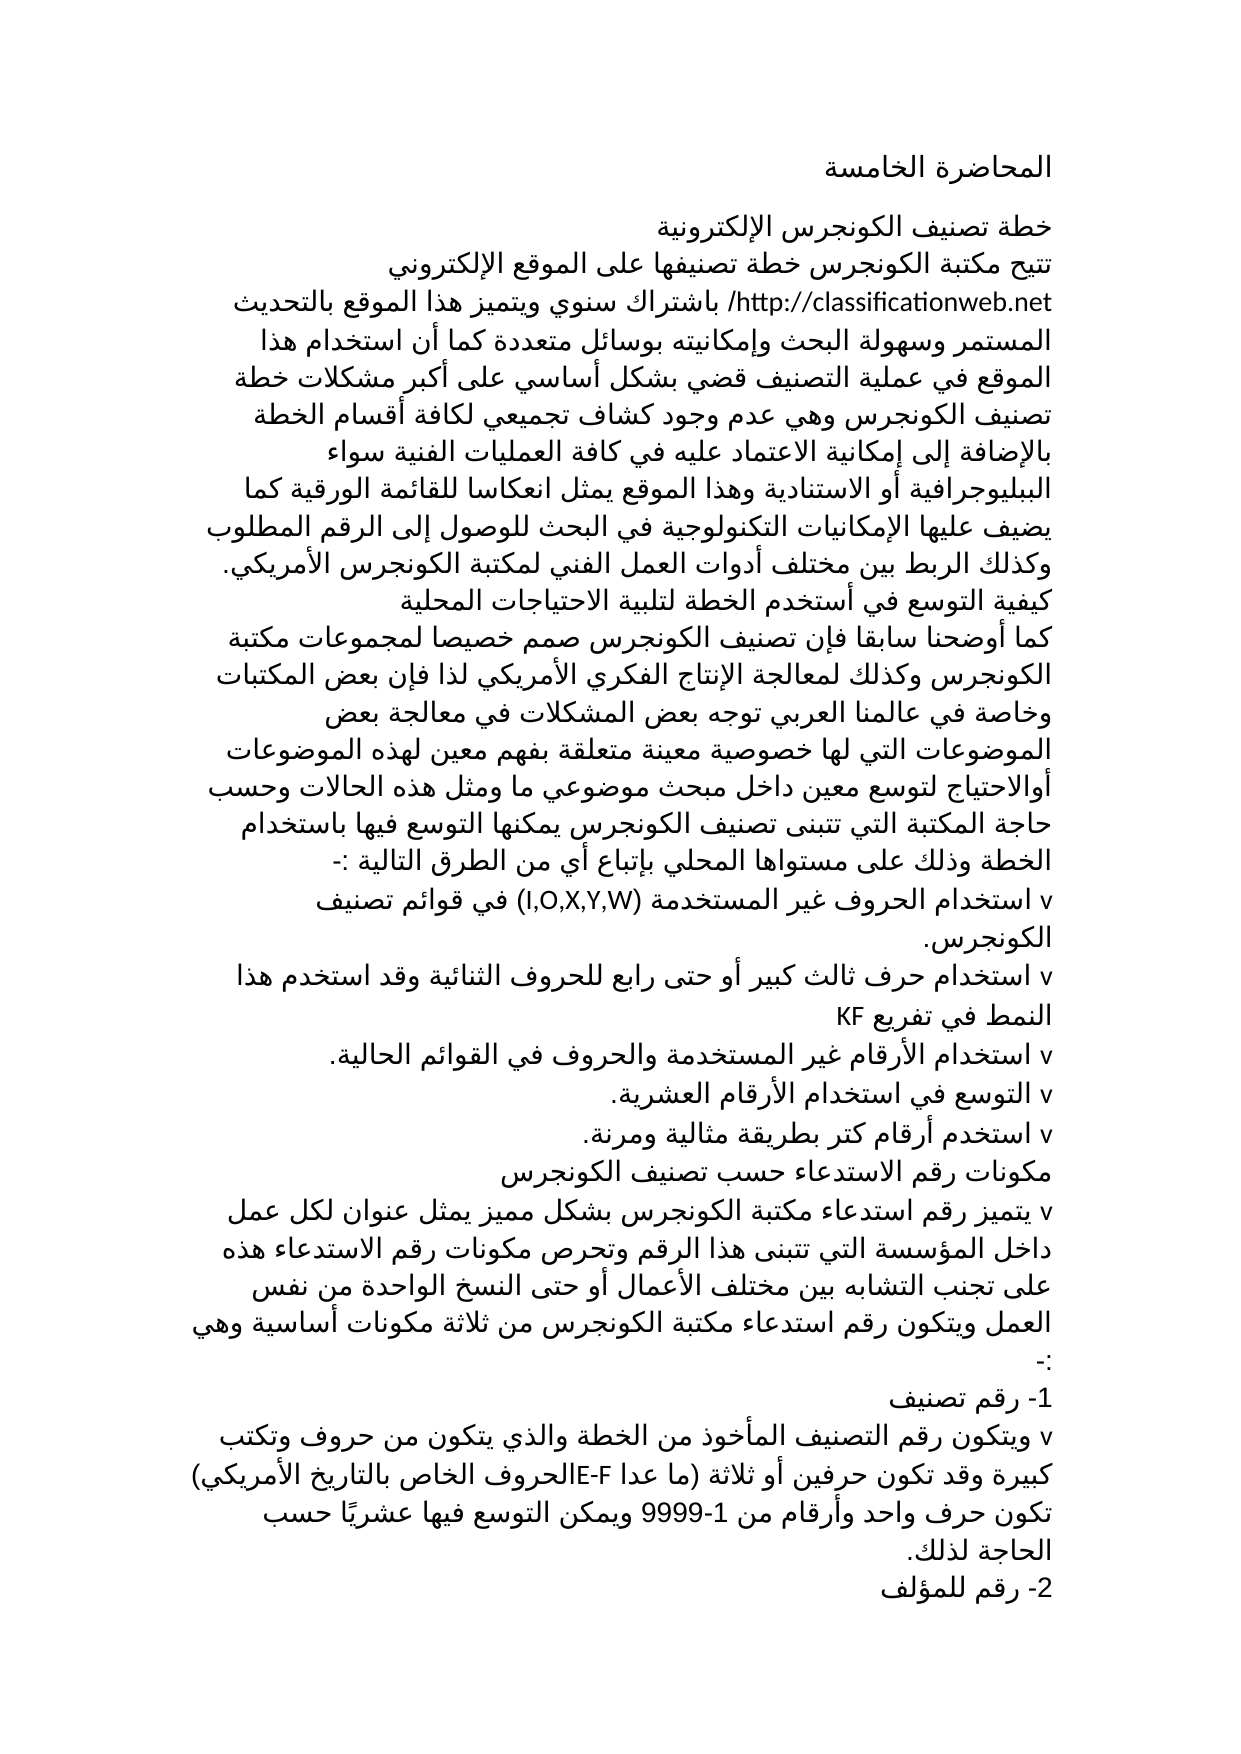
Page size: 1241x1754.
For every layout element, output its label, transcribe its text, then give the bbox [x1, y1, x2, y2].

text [187, 210, 1053, 1603]
text المحاضرة الخامسة [187, 150, 1053, 184]
